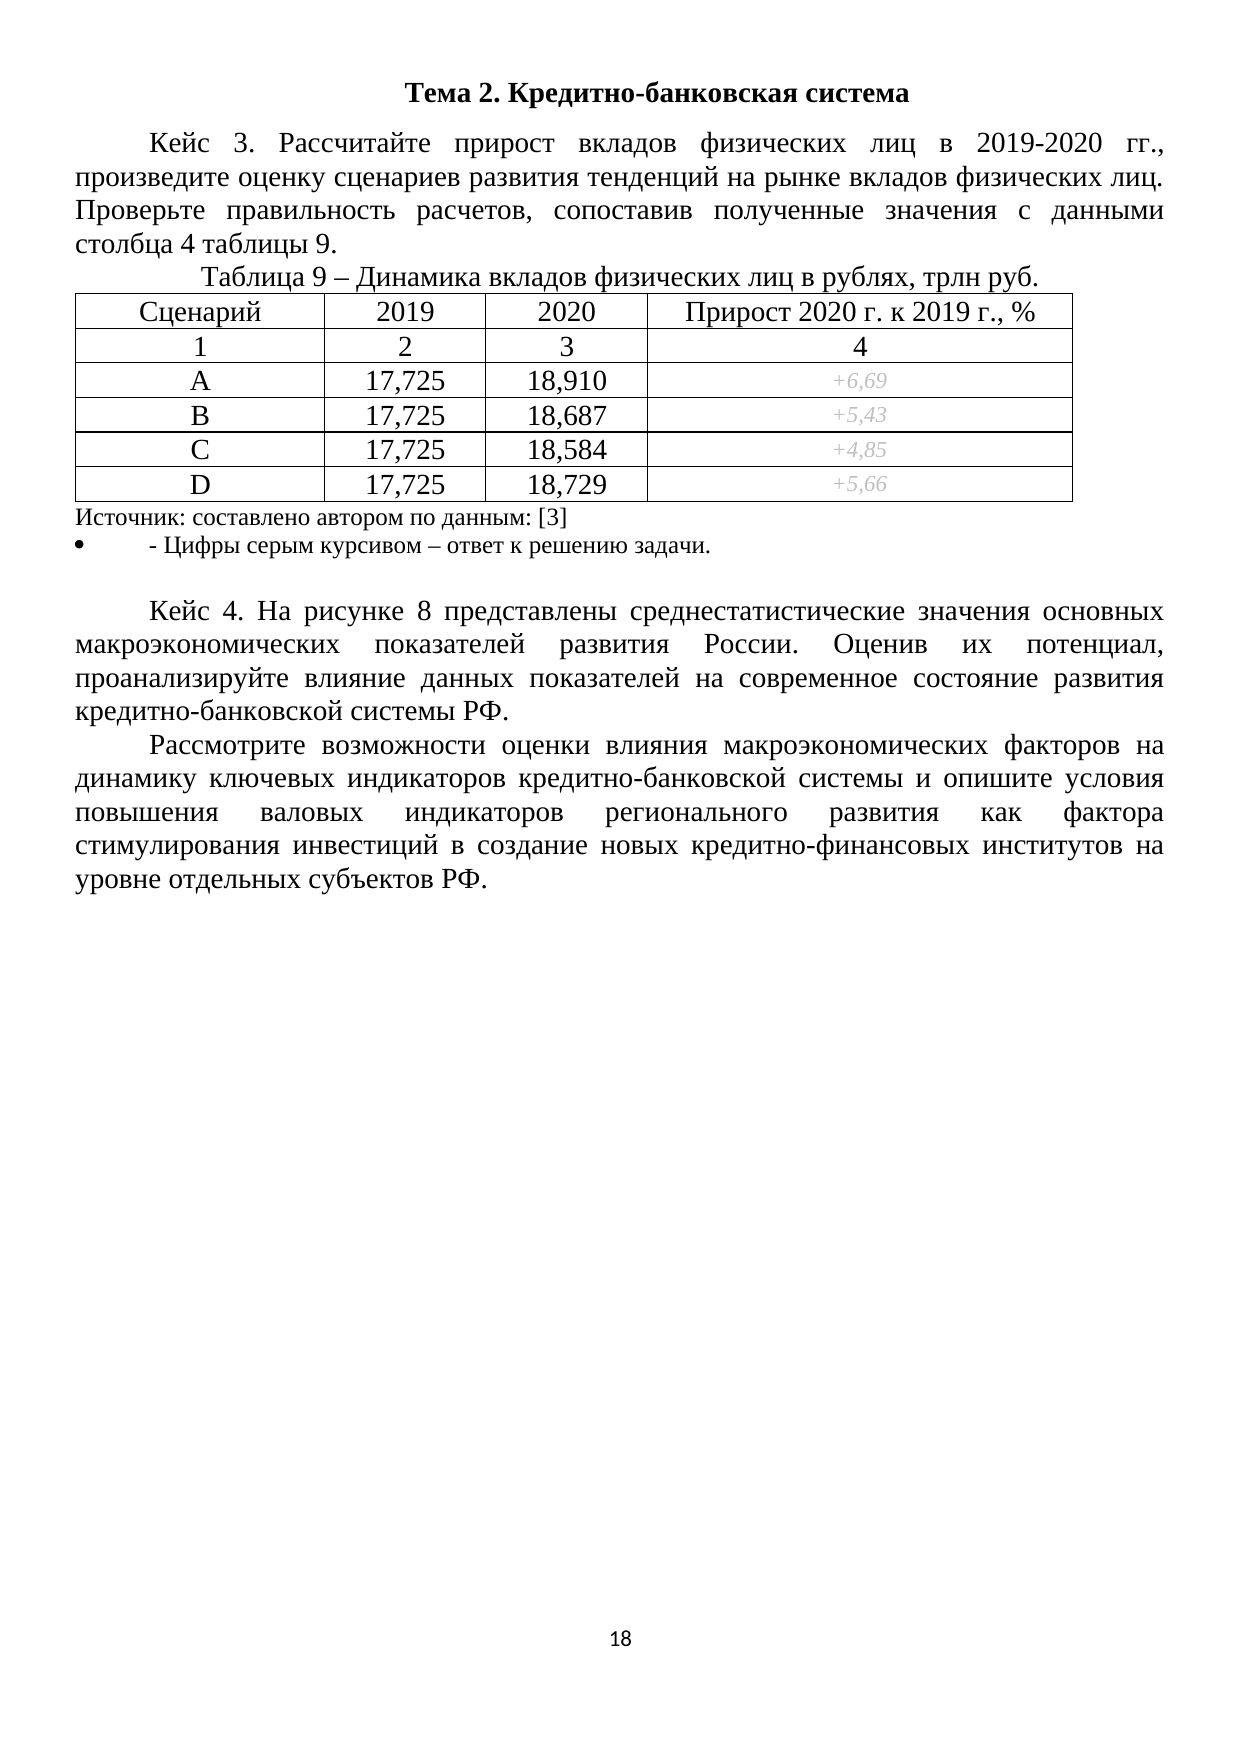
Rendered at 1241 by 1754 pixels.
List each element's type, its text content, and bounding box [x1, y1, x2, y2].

table_cell 17,725 [325, 467, 485, 501]
table_cell 4 [648, 329, 1072, 362]
table_cell 3 [486, 329, 647, 362]
table_cell 17,725 [325, 433, 485, 466]
table_cell 17,725 [325, 398, 485, 431]
table_cell 18,584 [486, 433, 647, 466]
table_header 2020 [486, 294, 647, 328]
table_cell B [76, 398, 324, 431]
table_cell 1 [76, 329, 324, 362]
table_cell 18,729 [486, 467, 647, 501]
table_cell +6,69 [648, 363, 1072, 397]
table_cell 18,910 [486, 363, 647, 397]
table_cell +4,85 [648, 433, 1072, 466]
table_cell +5,43 [648, 398, 1072, 431]
text Тема 2. Кредитно-банковская система [75, 75, 1165, 108]
text Рассмотрите возможности оценки влияния макроэкономических факторов на динамику ключевых индикаторов кредитно-банковской системы и опишите условия повышения валовых индикаторов регионального развития как фактора стимулирования инвестиций в создание новых кредитно-финансовых институтов на уровне отдельных субъектов РФ. [75, 727, 1165, 894]
table_cell D [76, 467, 324, 501]
table_header 2019 [325, 294, 485, 328]
text Кейс 3. Рассчитайте прирост вкладов физических лиц в 2019-2020 гг., произведите оценку сценариев развития тенденций на рынке вкладов физических лиц. Проверьте правильность расчетов, сопоставив полученные значения с данными столбца 4 таблицы 9. [75, 125, 1165, 259]
table_cell 2 [325, 329, 485, 362]
text Таблица 9 – Динамика вкладов физических лиц в рублях, трлн руб. [75, 259, 1165, 293]
text Кейс 4. На рисунке 8 представлены среднестатистические значения основных макроэкономических показателей развития России. Оценив их потенциал, проанализируйте влияние данных показателей на современное состояние развития кредитно-банковской системы РФ. [75, 593, 1165, 727]
list - Цифры серым курсивом – ответ к решению задачи. [75, 530, 1165, 559]
table_cell C [76, 433, 324, 466]
table_cell +5,66 [648, 467, 1072, 501]
table_cell 18,687 [486, 398, 647, 431]
table_cell 17,725 [325, 363, 485, 397]
table_header Прирост 2020 г. к 2019 г., % [648, 294, 1072, 328]
text Источник: составлено автором по данным: [3] [75, 502, 1165, 530]
table_header Сценарий [76, 294, 324, 328]
table_cell А [76, 363, 324, 397]
